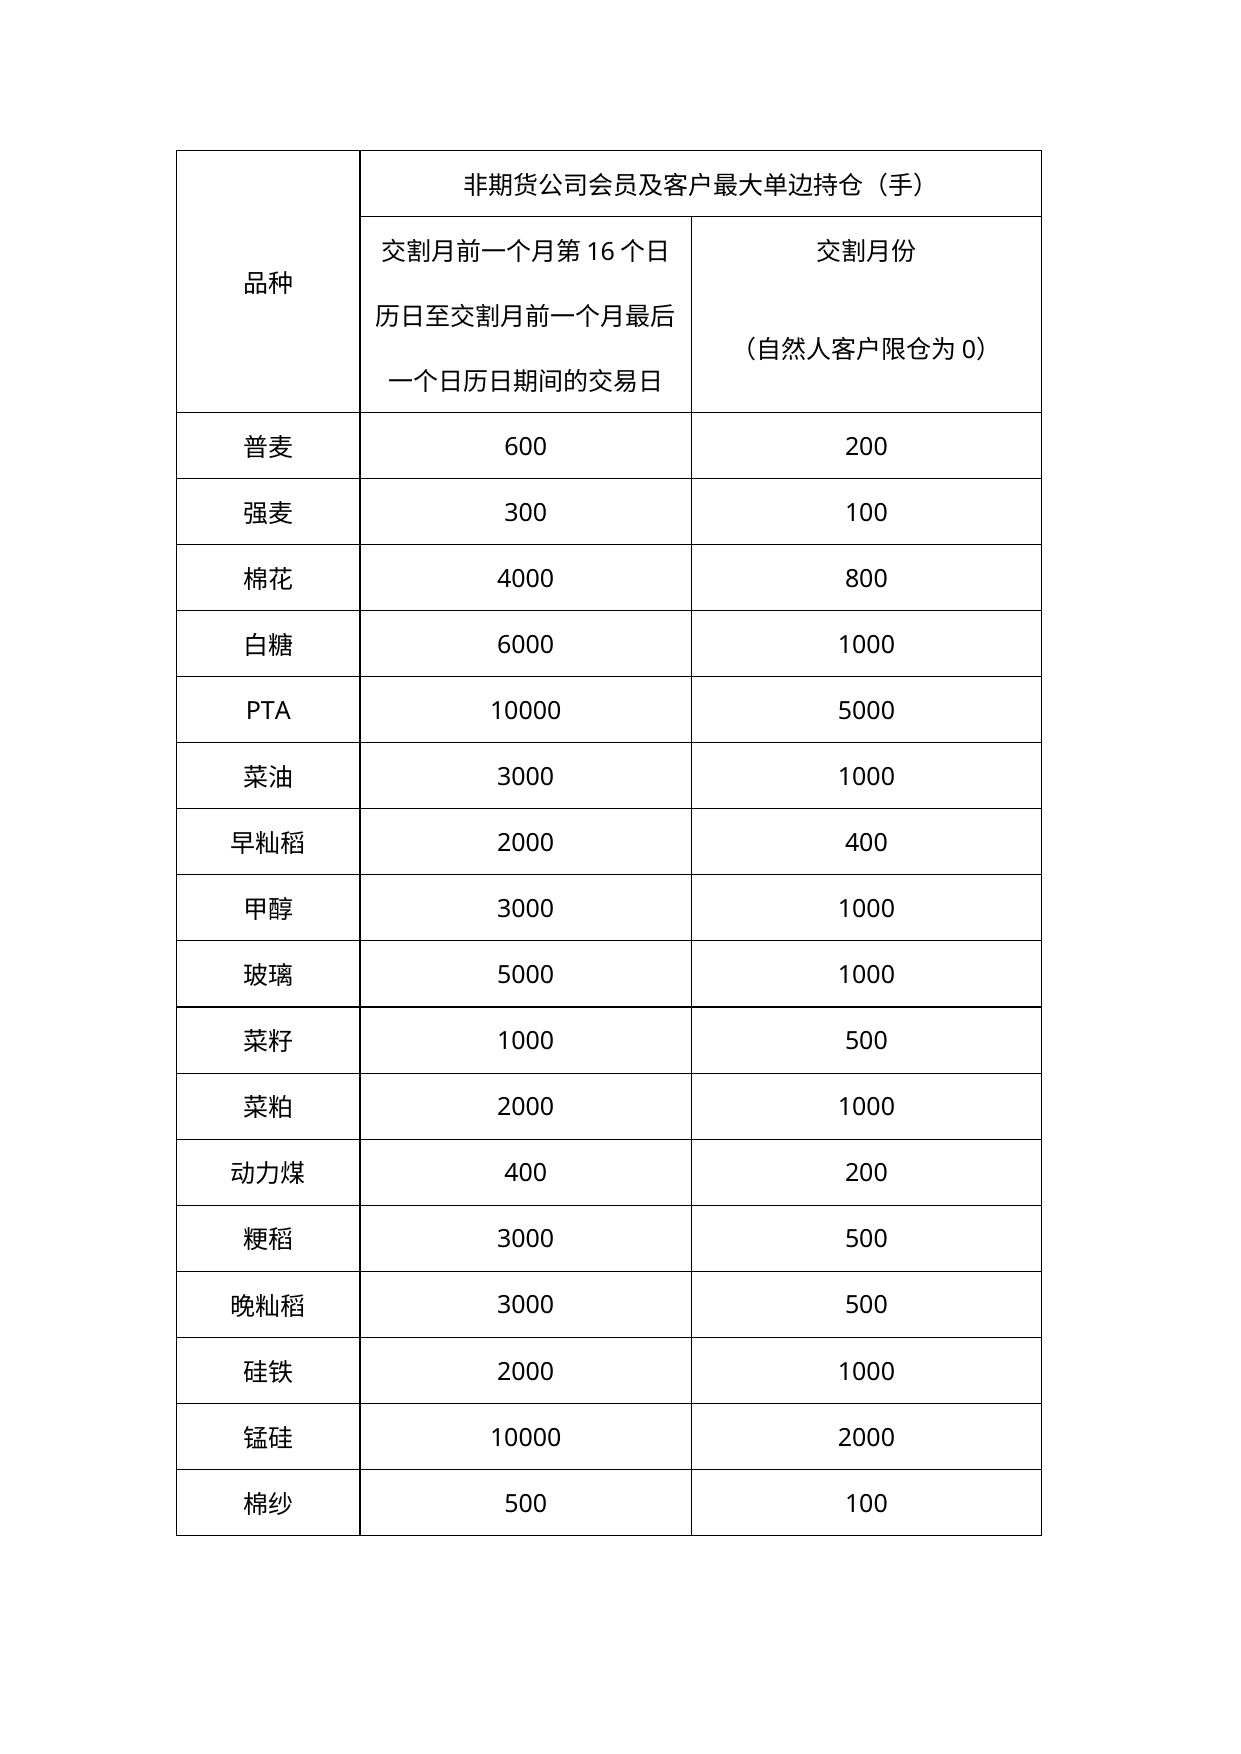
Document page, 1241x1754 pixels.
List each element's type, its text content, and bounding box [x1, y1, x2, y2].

table_cell 交割月份 [692, 217, 1041, 282]
table_cell 400 [361, 1140, 691, 1204]
table_cell 2000 [361, 1338, 691, 1403]
table_cell 200 [692, 413, 1041, 478]
table_cell 1000 [692, 611, 1041, 676]
table_cell 晚籼稻 [177, 1272, 359, 1337]
table_cell 1000 [692, 1338, 1041, 1403]
table_cell 300 [361, 479, 691, 544]
table_cell 普麦 [177, 413, 359, 478]
table_cell 玻璃 [177, 941, 359, 1006]
table_cell 100 [692, 479, 1041, 544]
table_cell 1000 [361, 1008, 691, 1072]
table_header 品种 [177, 151, 359, 412]
table_cell 10000 [361, 1404, 691, 1469]
table_cell 交割月前一个月第16个日历日至交割月前一个月最后一个日历日期间的交易日 [361, 217, 691, 412]
table_cell 500 [692, 1206, 1041, 1271]
table_cell 2000 [361, 1074, 691, 1138]
table_cell 菜粕 [177, 1074, 359, 1138]
table_cell 2000 [692, 1404, 1041, 1469]
table_cell 500 [361, 1470, 691, 1535]
table_cell 6000 [361, 611, 691, 676]
table_cell 强麦 [177, 479, 359, 544]
table_cell 硅铁 [177, 1338, 359, 1403]
table_cell 600 [361, 413, 691, 478]
table_cell 1000 [692, 941, 1041, 1006]
table_cell 2000 [361, 809, 691, 874]
table_cell 粳稻 [177, 1206, 359, 1271]
table_cell （自然人客户限仓为0） [692, 282, 1041, 412]
table_cell 5000 [361, 941, 691, 1006]
table_cell 棉纱 [177, 1470, 359, 1535]
table_cell 500 [692, 1272, 1041, 1337]
table_cell 1000 [692, 743, 1041, 808]
table_cell 1000 [692, 875, 1041, 940]
table_cell 锰硅 [177, 1404, 359, 1469]
table_cell 3000 [361, 743, 691, 808]
table_cell 800 [692, 545, 1041, 610]
table_cell 10000 [361, 677, 691, 742]
table_cell 100 [692, 1470, 1041, 1535]
table_header 非期货公司会员及客户最大单边持仓（手） [361, 151, 1041, 216]
table_cell 动力煤 [177, 1140, 359, 1204]
table_cell 早籼稻 [177, 809, 359, 874]
table_cell PTA [177, 677, 359, 742]
table_cell 400 [692, 809, 1041, 874]
table_cell 500 [692, 1008, 1041, 1072]
table_cell 甲醇 [177, 875, 359, 940]
table_cell 3000 [361, 875, 691, 940]
table_cell 菜油 [177, 743, 359, 808]
table_cell 菜籽 [177, 1008, 359, 1072]
table_cell 5000 [692, 677, 1041, 742]
table_cell 棉花 [177, 545, 359, 610]
table_cell 3000 [361, 1206, 691, 1271]
table_cell 200 [692, 1140, 1041, 1204]
table_cell 3000 [361, 1272, 691, 1337]
table_cell 白糖 [177, 611, 359, 676]
table_cell 1000 [692, 1074, 1041, 1138]
table_cell 4000 [361, 545, 691, 610]
